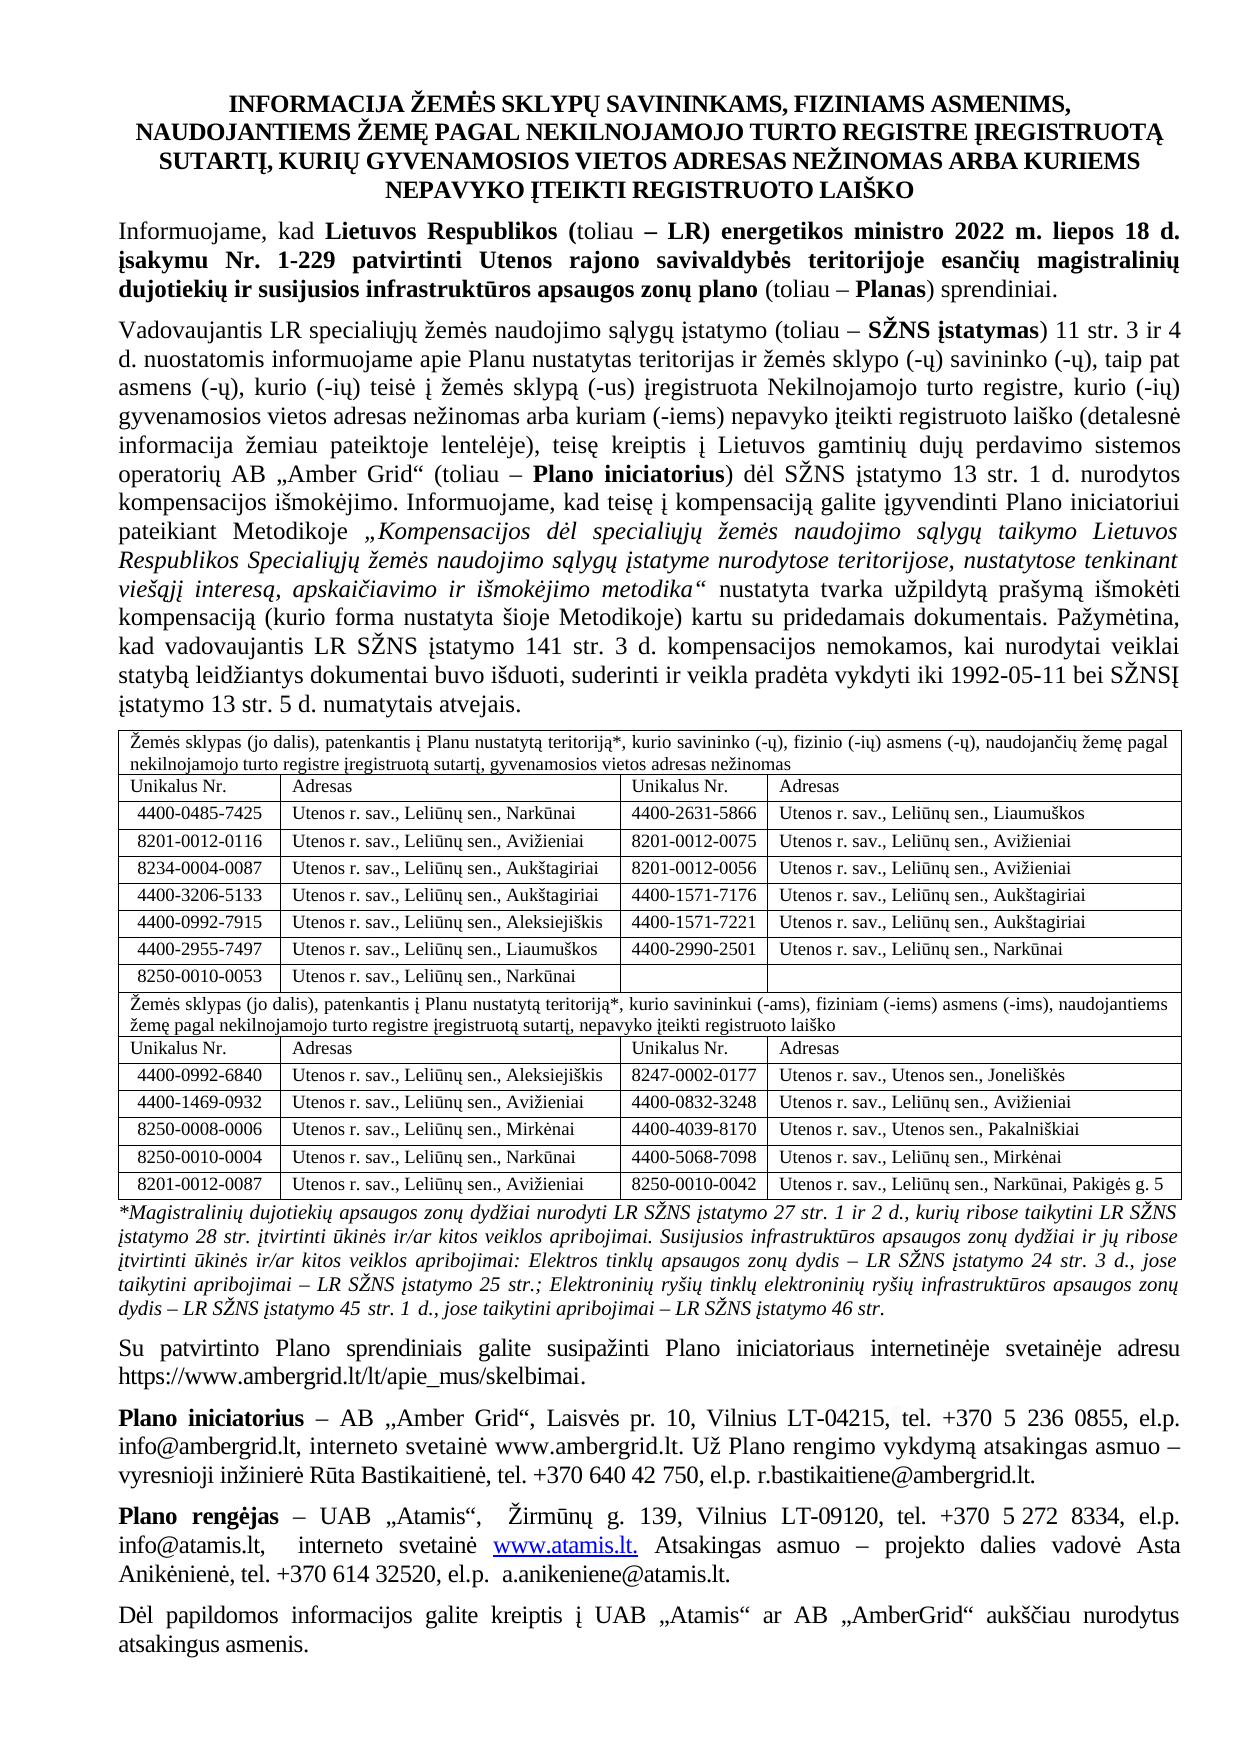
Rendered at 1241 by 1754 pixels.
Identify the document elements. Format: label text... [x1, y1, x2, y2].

table_cell Utenos r. sav., Leliūnų sen., Aukštagiriai [768, 884, 1181, 910]
table_cell 8201-0012-0056 [621, 857, 767, 883]
text Plano rengėjas – UAB „Atamis“, Žirmūnų g. 139, Vilnius LT-09120, tel. +370 5 272 8334, el.p. info@atamis.lt, interneto svetainė www.atamis.lt. Atsakingas asmuo – projekto dalies vadovė Asta Anikėnienė, tel. +370 614 32520, el.p. a.anikeniene@atamis.lt. [118, 1501, 1181, 1588]
table_cell Unikalus Nr. [119, 1037, 280, 1063]
table_cell 4400-1469-0932 [119, 1091, 280, 1117]
table_cell Utenos r. sav., Leliūnų sen., Aukštagiriai [281, 857, 620, 883]
table_cell Utenos r. sav., Leliūnų sen., Narkūnai [768, 938, 1181, 964]
table_cell Žemės sklypas (jo dalis), patenkantis į Planu nustatytą teritoriją*, kurio savininkui (-ams), fiziniam (-iems) asmens (-ims), naudojantiems žemę pagal nekilnojamojo turto registre įregistruotą sutartį, nepavyko įteikti registruoto laiško [119, 993, 1181, 1036]
table_cell Utenos r. sav., Leliūnų sen., Aleksiejiškis [281, 911, 620, 937]
table_cell Utenos r. sav., Leliūnų sen., Avižieniai [281, 830, 620, 856]
table_cell 8250-0010-0004 [119, 1146, 280, 1172]
table_cell 8250-0010-0042 [621, 1173, 767, 1199]
table_cell 4400-0992-6840 [119, 1064, 280, 1090]
table_cell 8201-0012-0075 [621, 830, 767, 856]
table_cell Utenos r. sav., Leliūnų sen., Aleksiejiškis [281, 1064, 620, 1090]
table_cell Unikalus Nr. [621, 1037, 767, 1063]
table_cell 4400-2955-7497 [119, 938, 280, 964]
table_cell 8250-0008-0006 [119, 1118, 280, 1144]
text Dėl papildomos informacijos galite kreiptis į UAB „Atamis“ ar AB „AmberGrid“ aukščiau nurodytus atsakingus asmenis. [118, 1600, 1181, 1658]
text Su patvirtinto Plano sprendiniais galite susipažinti Plano iniciatoriaus internetinėje svetainėje adresu https://www.ambergrid.lt/lt/apie_mus/skelbimai. [118, 1333, 1181, 1390]
text Vadovaujantis LR specialiųjų žemės naudojimo sąlygų įstatymo (toliau – SŽNS įstatymas) 11 str. 3 ir 4 d. nuostatomis informuojame apie Planu nustatytas teritorijas ir žemės sklypo (-ų) savininko (-ų), taip pat asmens (-ų), kurio (-ių) teisė į žemės sklypą (-us) įregistruota Nekilnojamojo turto registre, kurio (-ių) gyvenamosios vietos adresas nežinomas arba kuriam (-iems) nepavyko įteikti registruoto laiško (detalesnė informacija žemiau pateiktoje lentelėje), teisę kreiptis į Lietuvos gamtinių dujų perdavimo sistemos operatorių AB „Amber Grid“ (toliau – Plano iniciatorius) dėl SŽNS įstatymo 13 str. 1 d. nurodytos kompensacijos išmokėjimo. Informuojame, kad teisę į kompensaciją galite įgyvendinti Plano iniciatoriui pateikiant Metodikoje „Kompensacijos dėl specialiųjų žemės naudojimo sąlygų taikymo Lietuvos Respublikos Specialiųjų žemės naudojimo sąlygų įstatyme nurodytose teritorijose, nustatytose tenkinant viešąjį interesą, apskaičiavimo ir išmokėjimo metodika“ nustatyta tvarka užpildytą prašymą išmokėti kompensaciją (kurio forma nustatyta šioje Metodikoje) kartu su pridedamais dokumentais. Pažymėtina, kad vadovaujantis LR SŽNS įstatymo 141 str. 3 d. kompensacijos nemokamos, kai nurodytai veiklai statybą leidžiantys dokumentai buvo išduoti, suderinti ir veikla pradėta vykdyti iki 1992-05-11 bei SŽNSĮ įstatymo 13 str. 5 d. numatytais atvejais. [118, 315, 1181, 717]
table_cell [768, 965, 1181, 992]
table_cell Utenos r. sav., Leliūnų sen., Avižieniai [281, 1091, 620, 1117]
table_cell Utenos r. sav., Leliūnų sen., Narkūnai [281, 802, 620, 828]
table_cell Adresas [768, 775, 1181, 801]
table_cell Adresas [281, 775, 620, 801]
table_cell 8250-0010-0053 [119, 965, 280, 992]
table_cell 4400-3206-5133 [119, 884, 280, 910]
table_cell Utenos r. sav., Leliūnų sen., Aukštagiriai [281, 884, 620, 910]
table_cell Unikalus Nr. [119, 775, 280, 801]
table_cell [621, 965, 767, 992]
text *Magistralinių dujotiekių apsaugos zonų dydžiai nurodyti LR SŽNS įstatymo 27 str. 1 ir 2 d., kurių ribose taikytini LR SŽNS įstatymo 28 str. įtvirtinti ūkinės ir/ar kitos veiklos apribojimai. Susijusios infrastruktūros apsaugos zonų dydžiai ir jų ribose įtvirtinti ūkinės ir/ar kitos veiklos apribojimai: Elektros tinklų apsaugos zonų dydis – LR SŽNS įstatymo 24 str. 3 d., jose taikytini apribojimai – LR SŽNS įstatymo 25 str.; Elektroninių ryšių tinklų elektroninių ryšių infrastruktūros apsaugos zonų dydis – LR SŽNS įstatymo 45 str. 1 d., jose taikytini apribojimai – LR SŽNS įstatymo 46 str. [118, 1200, 1181, 1320]
text Informuojame, kad Lietuvos Respublikos (toliau – LR) energetikos ministro 2022 m. liepos 18 d. įsakymu Nr. 1-229 patvirtinti Utenos rajono savivaldybės teritorijoje esančių magistralinių dujotiekių ir susijusios infrastruktūros apsaugos zonų plano (toliau – Planas) sprendiniai. [118, 216, 1181, 302]
table_cell 4400-1571-7221 [621, 911, 767, 937]
table_cell Utenos r. sav., Leliūnų sen., Avižieniai [768, 857, 1181, 883]
table_cell 4400-0992-7915 [119, 911, 280, 937]
table_cell 4400-2990-2501 [621, 938, 767, 964]
table_cell Utenos r. sav., Leliūnų sen., Liaumuškos [768, 802, 1181, 828]
text INFORMACIJA ŽEMĖS SKLYPŲ SAVININKAMS, FIZINIAMS ASMENIMS, NAUDOJANTIEMS ŽEMĘ PAGAL NEKILNOJAMOJO TURTO REGISTRE ĮREGISTRUOTĄ SUTARTĮ, KURIŲ GYVENAMOSIOS VIETOS ADRESAS NEŽINOMAS ARBA KURIEMS NEPAVYKO ĮTEIKTI REGISTRUOTO LAIŠKO [118, 89, 1181, 204]
table_cell 4400-4039-8170 [621, 1118, 767, 1144]
table_cell 4400-1571-7176 [621, 884, 767, 910]
table_cell Unikalus Nr. [621, 775, 767, 801]
table_cell 8247-0002-0177 [621, 1064, 767, 1090]
table_cell Utenos r. sav., Leliūnų sen., Avižieniai [768, 1091, 1181, 1117]
table_cell Utenos r. sav., Leliūnų sen., Narkūnai [281, 1146, 620, 1172]
table_cell 4400-0832-3248 [621, 1091, 767, 1117]
table_cell Utenos r. sav., Leliūnų sen., Aukštagiriai [768, 911, 1181, 937]
table_cell 8201-0012-0087 [119, 1173, 280, 1199]
table_cell 4400-0485-7425 [119, 802, 280, 828]
table_cell Utenos r. sav., Utenos sen., Pakalniškiai [768, 1118, 1181, 1144]
table_cell 4400-2631-5866 [621, 802, 767, 828]
table_cell Utenos r. sav., Leliūnų sen., Mirkėnai [281, 1118, 620, 1144]
table_cell Adresas [768, 1037, 1181, 1063]
table_cell Utenos r. sav., Leliūnų sen., Avižieniai [281, 1173, 620, 1199]
table_header Žemės sklypas (jo dalis), patenkantis į Planu nustatytą teritoriją*, kurio savininko (-ų), fizinio (-ių) asmens (-ų), naudojančių žemę pagal nekilnojamojo turto registre įregistruotą sutartį, gyvenamosios vietos adresas nežinomas [119, 731, 1181, 774]
table_cell Utenos r. sav., Leliūnų sen., Narkūnai [281, 965, 620, 992]
table_cell Utenos r. sav., Leliūnų sen., Mirkėnai [768, 1146, 1181, 1172]
text Plano iniciatorius – AB ,,Amber Grid“, Laisvės pr. 10, Vilnius LT-04215, tel. +370 5 236 0855, el.p. info@ambergrid.lt, interneto svetainė www.ambergrid.lt. Už Plano rengimo vykdymą atsakingas asmuo – vyresnioji inžinierė Rūta Bastikaitienė, tel. +370 640 42 750, el.p. r.bastikaitiene@ambergrid.lt. [118, 1403, 1181, 1489]
table_cell Utenos r. sav., Utenos sen., Joneliškės [768, 1064, 1181, 1090]
table_cell Utenos r. sav., Leliūnų sen., Narkūnai, Pakigės g. 5 [768, 1173, 1181, 1199]
table_cell 4400-5068-7098 [621, 1146, 767, 1172]
table_cell Adresas [281, 1037, 620, 1063]
table_cell 8201-0012-0116 [119, 830, 280, 856]
table_cell 8234-0004-0087 [119, 857, 280, 883]
table_cell Utenos r. sav., Leliūnų sen., Liaumuškos [281, 938, 620, 964]
table_cell Utenos r. sav., Leliūnų sen., Avižieniai [768, 830, 1181, 856]
